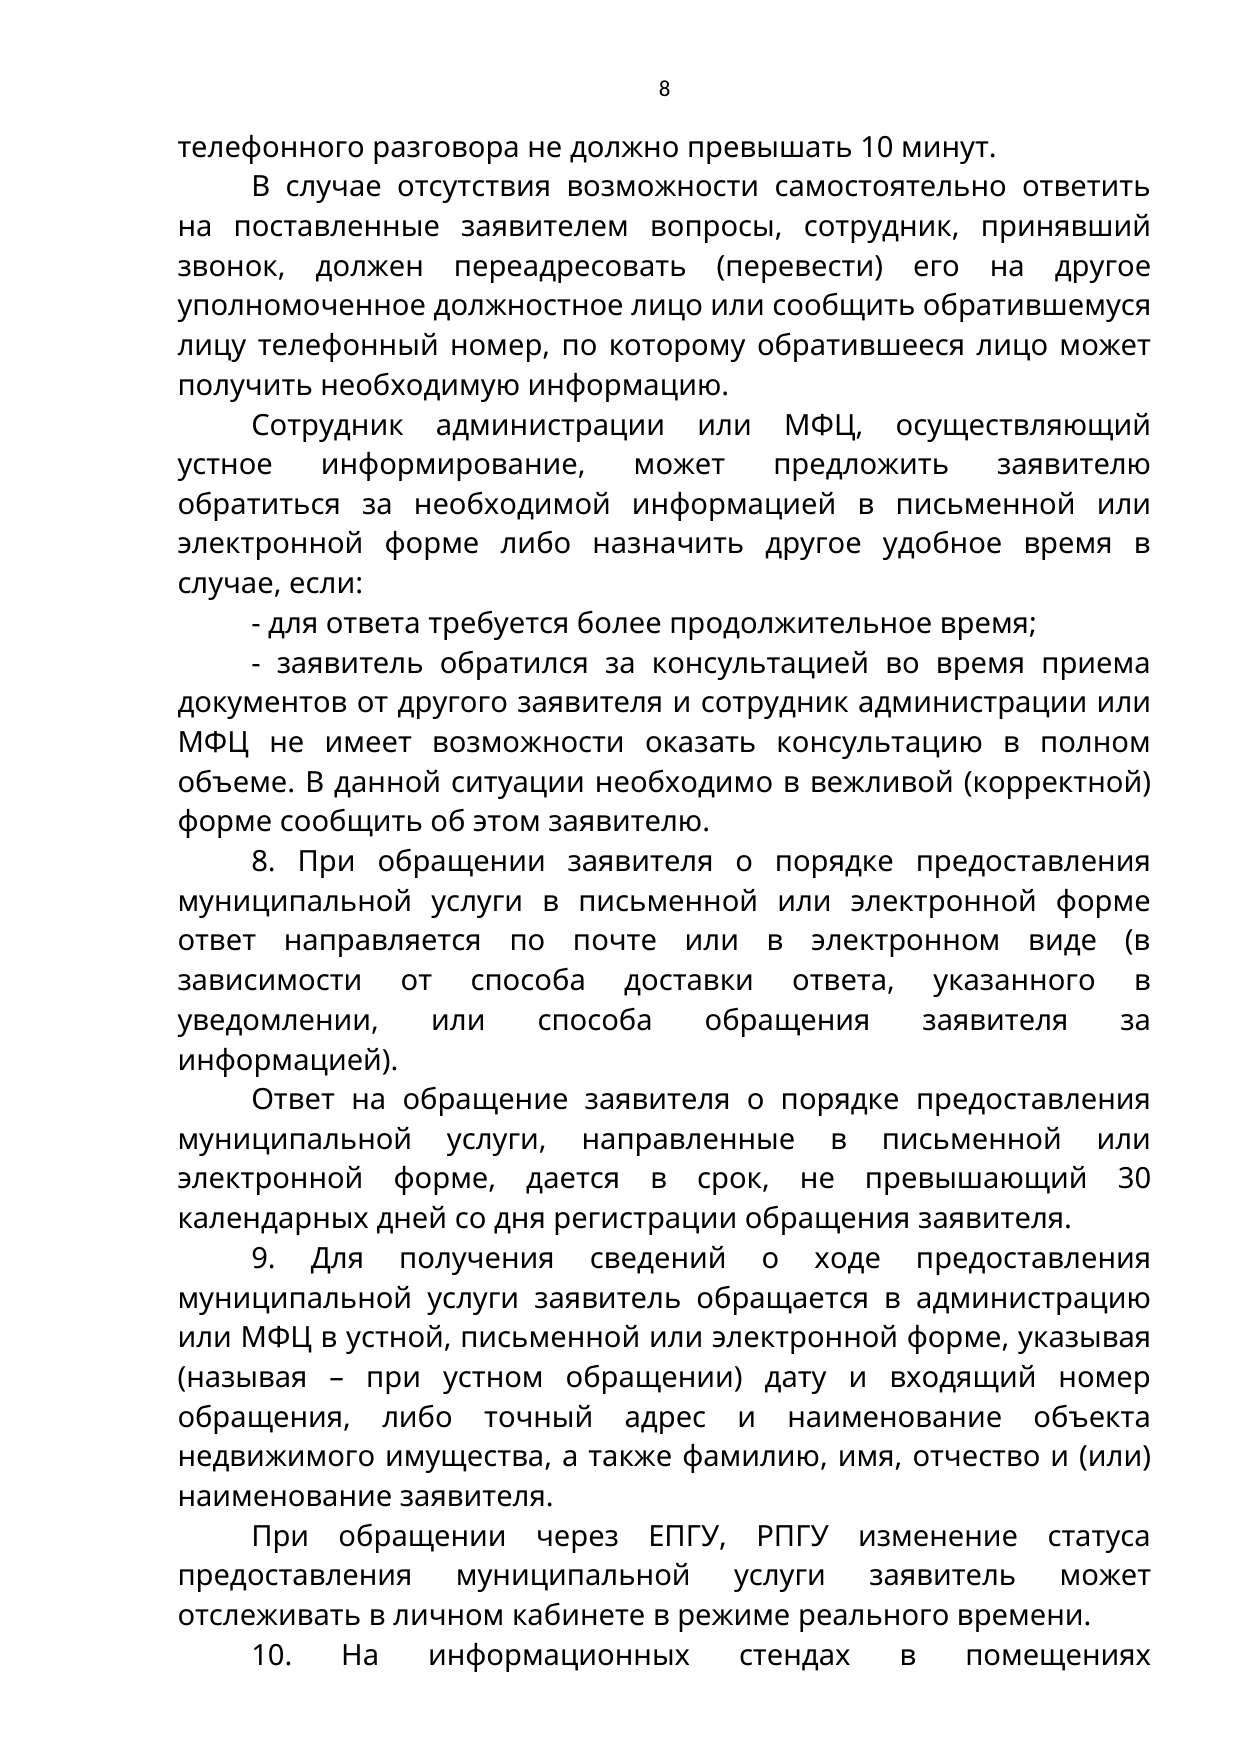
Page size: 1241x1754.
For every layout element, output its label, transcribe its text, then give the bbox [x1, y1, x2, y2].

text - для ответа требуется более продолжительное время; [177, 602, 1152, 642]
text При обращении через ЕПГУ, РПГУ изменение статуса предоставления муниципальной услуги заявитель может отслеживать в личном кабинете в режиме реального времени. [177, 1515, 1152, 1634]
text В случае отсутствия возможности самостоятельно ответить на поставленные заявителем вопросы, сотрудник, принявший звонок, должен переадресовать (перевести) его на другое уполномоченное должностное лицо или сообщить обратившемуся лицу телефонный номер, по которому обратившееся лицо может получить необходимую информацию. [177, 166, 1152, 404]
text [177, 126, 1152, 166]
text 9. Для получения сведений о ходе предоставления муниципальной услуги заявитель обращается в администрацию или МФЦ в устной, письменной или электронной форме, указывая (называя – при устном обращении) дату и входящий номер обращения, либо точный адрес и наименование объекта недвижимого имущества, а также фамилию, имя, отчество и (или) наименование заявителя. [177, 1237, 1152, 1515]
text Сотрудник администрации или МФЦ, осуществляющий устное информирование, может предложить заявителю обратиться за необходимой информацией в письменной или электронной форме либо назначить другое удобное время в случае, если: [177, 404, 1152, 602]
text 8. При обращении заявителя о порядке предоставления муниципальной услуги в письменной или электронной форме ответ направляется по почте или в электронном виде (в зависимости от способа доставки ответа, указанного в уведомлении, или способа обращения заявителя за информацией). [177, 840, 1152, 1078]
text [177, 1634, 1152, 1674]
text - заявитель обратился за консультацией во время приема документов от другого заявителя и сотрудник администрации или МФЦ не имеет возможности оказать консультацию в полном объеме. В данной ситуации необходимо в вежливой (корректной) форме сообщить об этом заявителю. [177, 642, 1152, 840]
text Ответ на обращение заявителя о порядке предоставления муниципальной услуги, направленные в письменной или электронной форме, дается в срок, не превышающий 30 календарных дней со дня регистрации обращения заявителя. [177, 1078, 1152, 1237]
